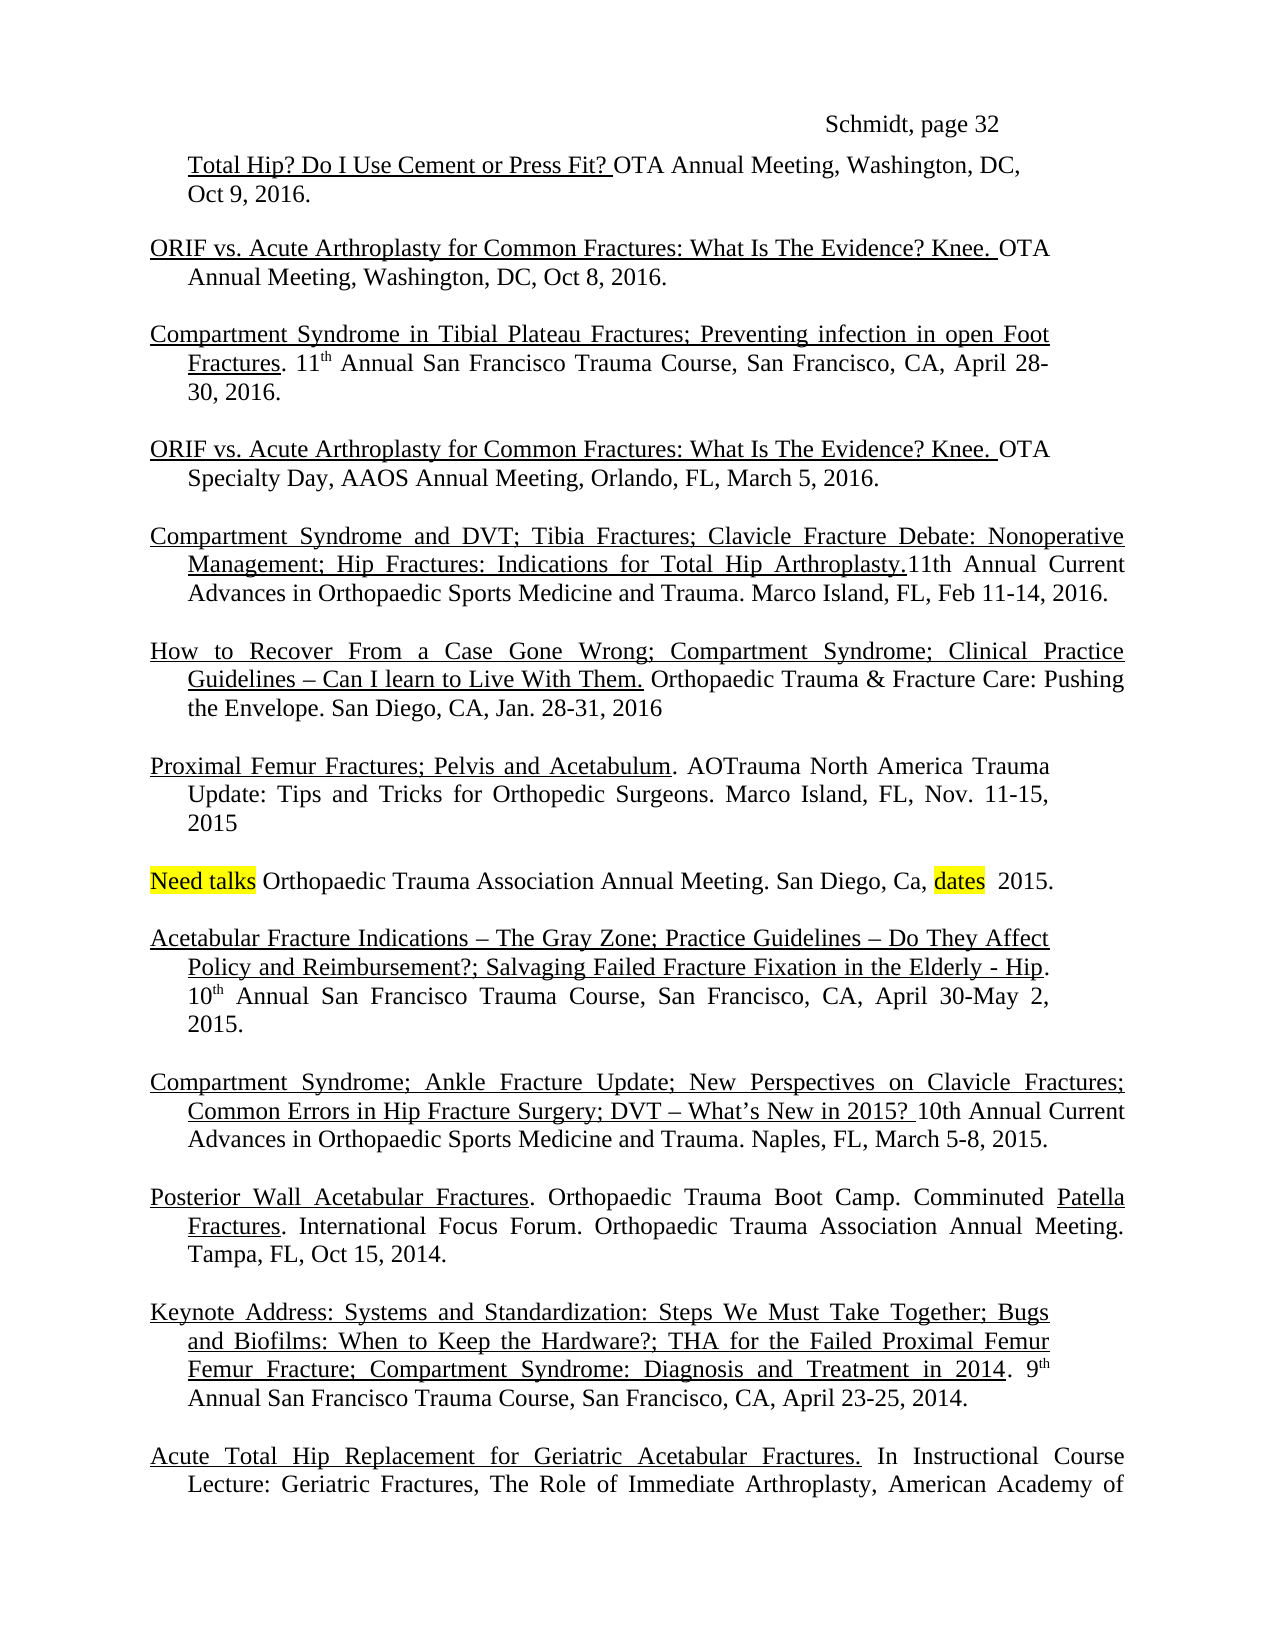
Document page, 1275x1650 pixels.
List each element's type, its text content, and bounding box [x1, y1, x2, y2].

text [150, 150, 1050, 208]
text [150, 1441, 1125, 1498]
text Compartment Syndrome in Tibial Plateau Fractures; Preventing infection in open Foot Fractures. 11th Annual San Francisco Trauma Course, San Francisco, CA, April 28-30, 2016. [150, 346, 1050, 406]
text Keynote Address: Systems and Standardization: Steps We Must Take Together; Bugs and Biofilms: When to Keep the Hardware?; THA for the Failed Proximal Femur Femur Fracture; Compartment Syndrome: Diagnosis and Treatment in 2014. 9th Annual San Francisco Trauma Course, San Francisco, CA, April 23-25, 2014. [150, 1297, 1050, 1322]
text Compartment Syndrome and DVT; Tibia Fractures; Clavicle Fracture Debate: Nonoperative Management; Hip Fractures: Indications for Total Hip Arthroplasty.11th Annual Current Advances in Orthopaedic Sports Medicine and Trauma. Marco Island, FL, Feb 11-14, 2016. [150, 547, 1125, 607]
text Compartment Syndrome; Ankle Fracture Update; New Perspectives on Clavicle Fractures; Common Errors in Hip Fracture Surgery; DVT – What’s New in 2015? 10th Annual Current Advances in Orthopaedic Sports Medicine and Trauma. Naples, FL, March 5-8, 2015. [150, 1093, 1125, 1153]
text Proximal Femur Fractures; Pelvis and Acetabulum. AOTrauma North America Trauma Update: Tips and Tricks for Orthopedic Surgeons. Marco Island, FL, Nov. 11-15, 2015 [150, 751, 1050, 837]
text How to Recover From a Case Gone Wrong; Compartment Syndrome; Clinical Practice Guidelines – Can I learn to Live With Them. Orthopaedic Trauma & Fracture Care: Pushing the Envelope. San Diego, CA, Jan. 28-31, 2016 [150, 662, 1125, 722]
text Posterior Wall Acetabular Fractures. Orthopaedic Trauma Boot Camp. Comminuted Patella Fractures. International Focus Forum. Orthopaedic Trauma Association Annual Meeting. Tampa, FL, Oct 15, 2014. [150, 1182, 1125, 1268]
text Need talks Orthopaedic Trauma Association Annual Meeting. San Diego, Ca, dates 2015. [256, 866, 934, 894]
text ORIF vs. Acute Arthroplasty for Common Fractures: What Is The Evidence? Knee. OTA Specialty Day, AAOS Annual Meeting, Orlando, FL, March 5, 2016. [150, 434, 1050, 492]
text ORIF vs. Acute Arthroplasty for Common Fractures: What Is The Evidence? Knee. OTA Annual Meeting, Washington, DC, Oct 8, 2016. [150, 233, 1050, 291]
text Compartment Syndrome in Tibial Plateau Fractures; Preventing infection in open Foot Fractures. 11th Annual San Francisco Trauma Course, San Francisco, CA, April 28-30, 2016. [150, 319, 1050, 344]
text Compartment Syndrome and DVT; Tibia Fractures; Clavicle Fracture Debate: Nonoperative Management; Hip Fractures: Indications for Total Hip Arthroplasty.11th Annual Current Advances in Orthopaedic Sports Medicine and Trauma. Marco Island, FL, Feb 11-14, 2016. [150, 521, 1125, 546]
text How to Recover From a Case Gone Wrong; Compartment Syndrome; Clinical Practice Guidelines – Can I learn to Live With Them. Orthopaedic Trauma & Fracture Care: Pushing the Envelope. San Diego, CA, Jan. 28-31, 2016 [150, 636, 1125, 661]
text Acetabular Fracture Indications – The Gray Zone; Practice Guidelines – Do They Affect Policy and Reimbursement?; Salvaging Failed Fracture Fixation in the Elderly - Hip. 10th Annual San Francisco Trauma Course, San Francisco, CA, April 30-May 2, 2015. [150, 923, 1050, 948]
text Compartment Syndrome; Ankle Fracture Update; New Perspectives on Clavicle Fractures; Common Errors in Hip Fracture Surgery; DVT – What’s New in 2015? 10th Annual Current Advances in Orthopaedic Sports Medicine and Trauma. Naples, FL, March 5-8, 2015. [150, 1067, 1125, 1092]
text Keynote Address: Systems and Standardization: Steps We Must Take Together; Bugs and Biofilms: When to Keep the Hardware?; THA for the Failed Proximal Femur Femur Fracture; Compartment Syndrome: Diagnosis and Treatment in 2014. 9th Annual San Francisco Trauma Course, San Francisco, CA, April 23-25, 2014. [150, 1323, 1050, 1412]
text Acetabular Fracture Indications – The Gray Zone; Practice Guidelines – Do They Affect Policy and Reimbursement?; Salvaging Failed Fracture Fixation in the Elderly - Hip. 10th Annual San Francisco Trauma Course, San Francisco, CA, April 30-May 2, 2015. [150, 950, 1050, 1038]
